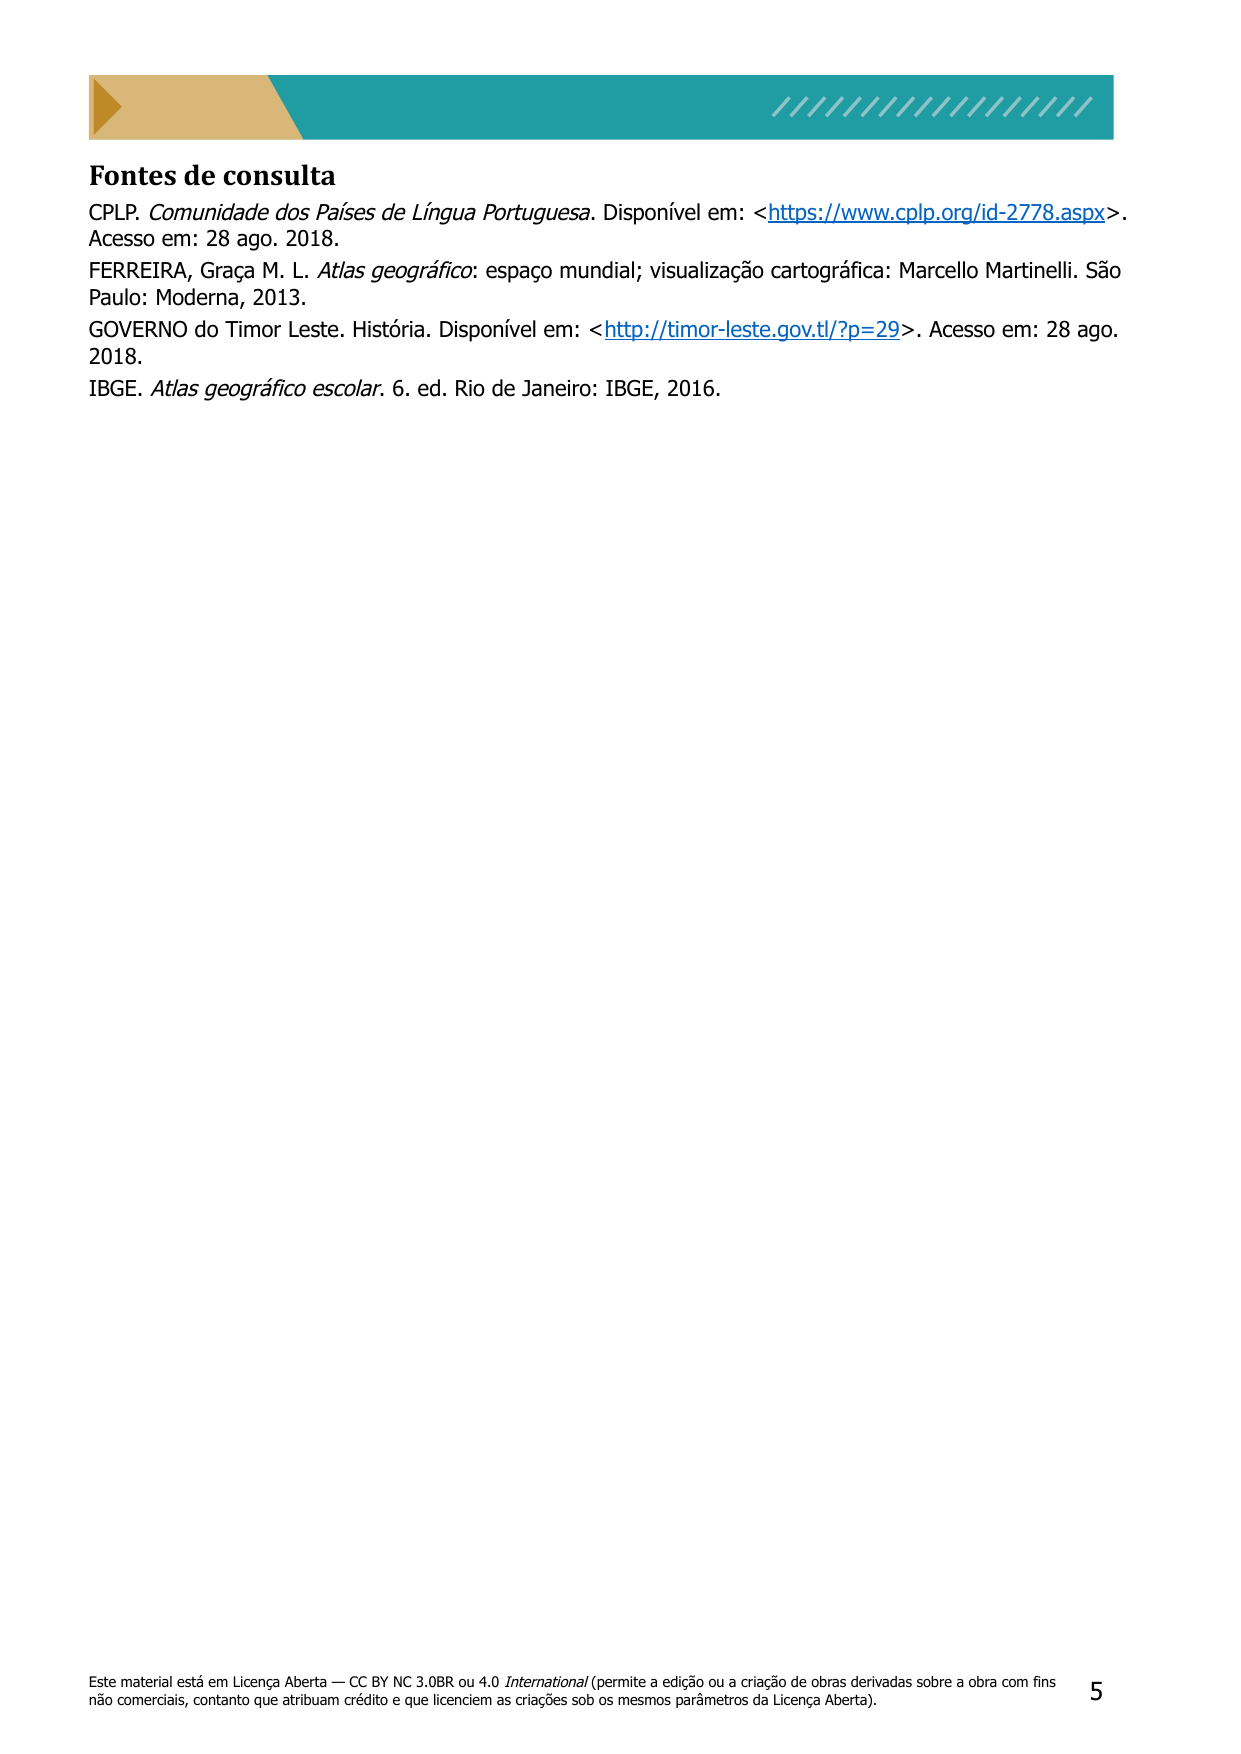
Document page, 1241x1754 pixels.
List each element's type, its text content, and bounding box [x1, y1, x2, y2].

picture [88, 75, 1114, 152]
text FERREIRA, Graça M. L. Atlas geográfico: espaço mundial; visualização cartográfica: Marcello Martinelli. São Paulo: Moderna, 2013. [89, 257, 1152, 310]
text Fontes de consulta [89, 158, 1152, 192]
text CPLP. Comunidade dos Países de Língua Portuguesa. Disponível em: <https://www.cplp.org/id-2778.aspx>. Acesso em: 28 ago. 2018. [89, 198, 1152, 251]
text IBGE. Atlas geográfico escolar. 6. ed. Rio de Janeiro: IBGE, 2016. [89, 375, 1152, 401]
text GOVERNO do Timor Leste. História. Disponível em: <http://timor-leste.gov.tl/?p=29>. Acesso em: 28 ago. 2018. [89, 316, 1152, 369]
